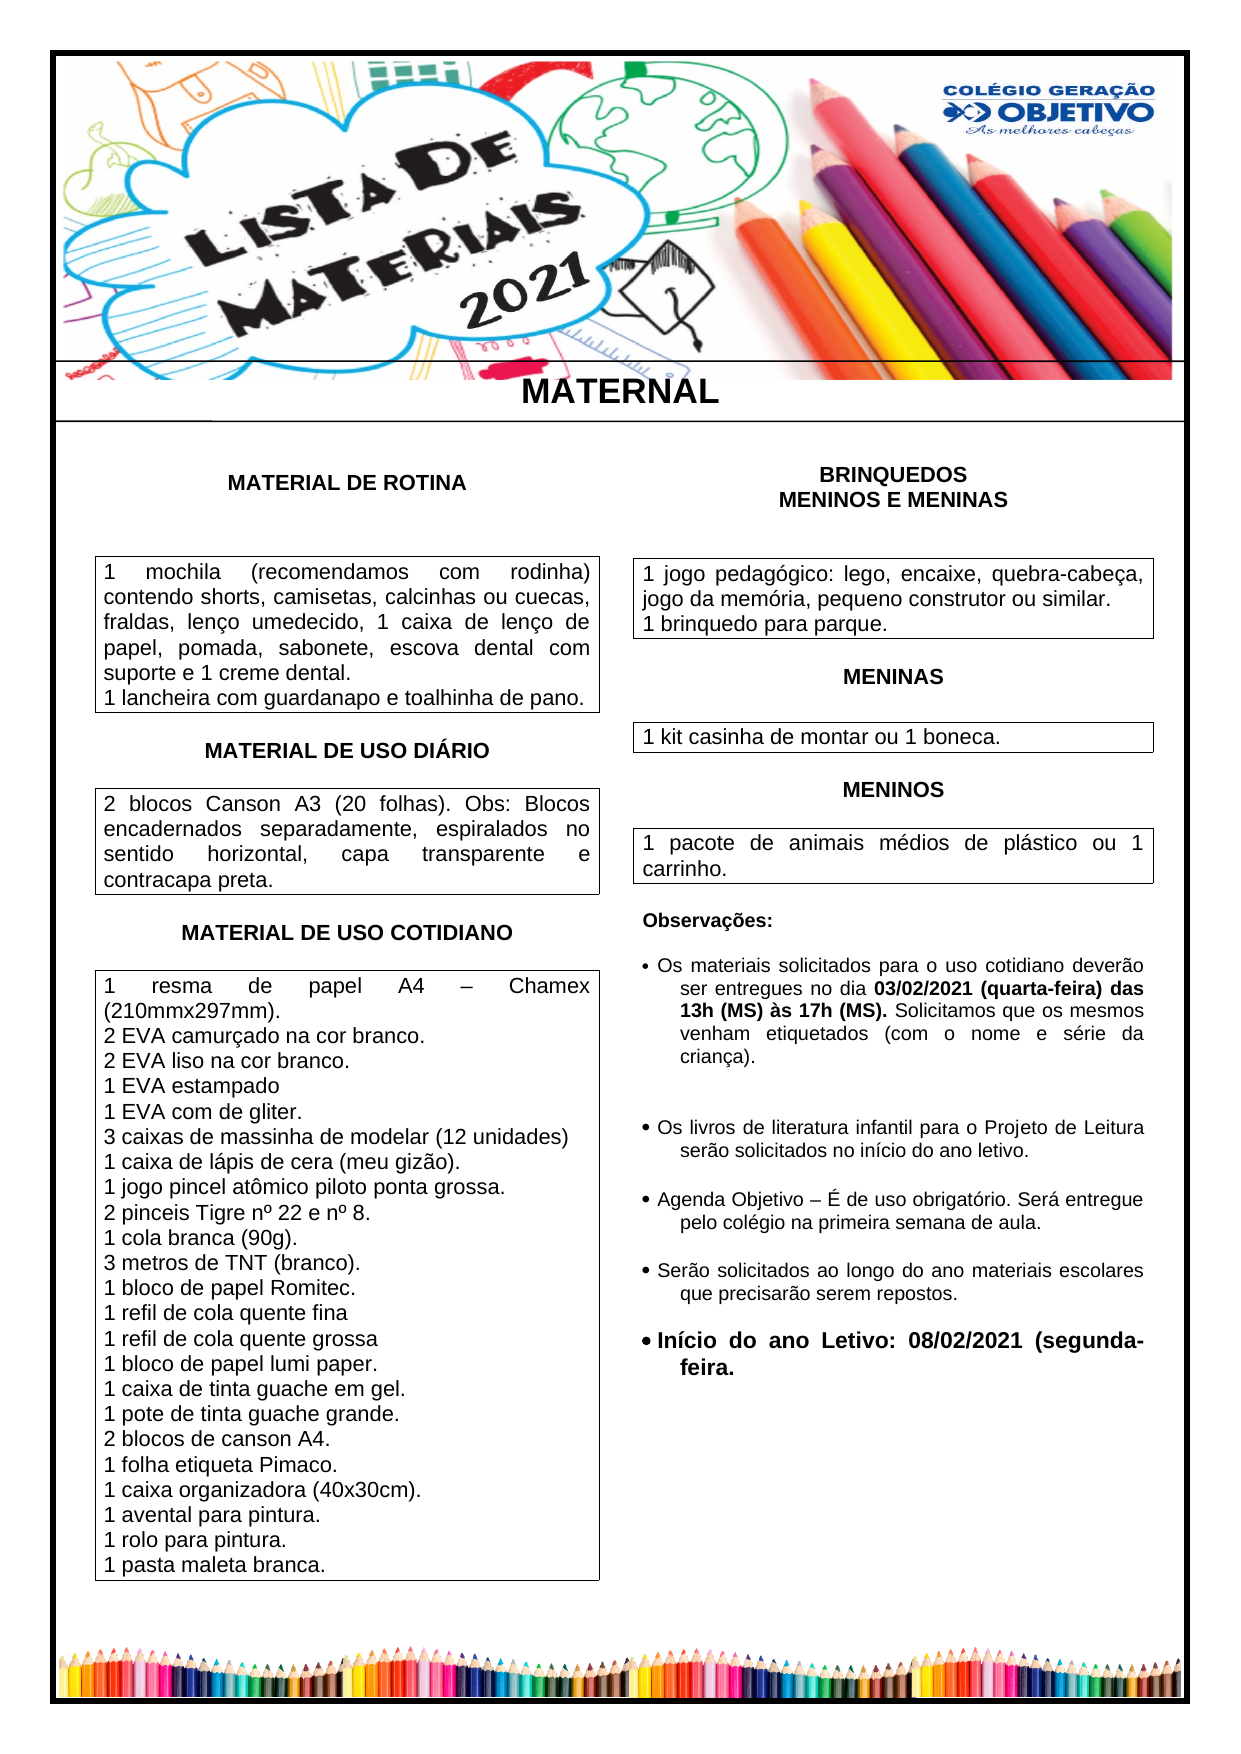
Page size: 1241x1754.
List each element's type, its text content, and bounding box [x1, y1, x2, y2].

text 1 jogo pincel atômico piloto ponta grossa. [96, 1172, 599, 1197]
text MATERNAL [118, 371, 1122, 411]
list Serão solicitados ao longo do ano materiais escolares que precisarão serem repostos. [642, 1259, 1144, 1305]
text 1 resma de papel A4 – Chamex (210mmx297mm). [96, 971, 599, 1020]
list Agenda Objetivo – É de uso obrigatório. Será entregue pelo colégio na primeira semana de aula. [642, 1188, 1144, 1233]
text 1 folha etiqueta Pimaco. [96, 1449, 599, 1474]
picture [63, 362, 143, 380]
text 1 avental para pintura. [96, 1499, 599, 1524]
text MENINAS [642, 664, 1144, 689]
text 2 blocos de canson A4. [96, 1424, 599, 1449]
text MATERIAL DE USO COTIDIANO [103, 919, 591, 945]
text 1 EVA com de gliter. [96, 1096, 599, 1121]
text 1 caixa organizadora (40x30cm). [96, 1474, 599, 1499]
text 1 refil de cola quente grossa [96, 1323, 599, 1348]
text 1 caixa de tinta guache em gel. [96, 1373, 599, 1398]
text 1 bloco de papel lumi paper. [96, 1348, 599, 1373]
picture [245, 362, 1093, 371]
text 1 kit casinha de montar ou 1 boneca. [634, 723, 1153, 752]
text MATERIAL DE USO DIÁRIO [103, 738, 591, 763]
text 1 rolo para pintura. [96, 1524, 599, 1550]
text 1 cola branca (90g). [96, 1222, 599, 1247]
text 1 pasta maleta branca. [96, 1550, 599, 1580]
text 1 lancheira com guardanapo e toalhinha de pano. [96, 682, 599, 712]
text 1 caixa de lápis de cera (meu gizão). [96, 1146, 599, 1172]
text 2 blocos Canson A3 (20 folhas). Obs: Blocos encadernados separadamente, espiralados no sentido horizontal, capa transparente e contracapa preta. [96, 789, 599, 894]
picture [63, 61, 1173, 360]
text 1 pacote de animais médios de plástico ou 1 carrinho. [634, 829, 1153, 883]
list Início do ano Letivo: 08/02/2021 (segunda-feira. [642, 1327, 1144, 1380]
list Os materiais solicitados para o uso cotidiano deverão ser entregues no dia 03/02/2021 (quarta-feira) das 13h (MS) às 17h (MS). Solicitamos que os mesmos venham etiquetados (com o nome e série da criança). [642, 954, 1144, 1067]
text MATERIAL DE ROTINA [103, 469, 591, 494]
text 1 refil de cola quente fina [96, 1298, 599, 1323]
text MENINOS E MENINAS [642, 487, 1144, 512]
picture [1106, 363, 1173, 380]
list Os livros de literatura infantil para o Projeto de Leitura serão solicitados no início do ano letivo. [642, 1116, 1144, 1162]
text 1 pote de tinta guache grande. [96, 1398, 599, 1424]
text 2 pinceis Tigre nº 22 e nº 8. [96, 1197, 599, 1222]
text 1 EVA estampado [96, 1071, 599, 1096]
text 3 caixas de massinha de modelar (12 unidades) [96, 1121, 599, 1146]
text 1 jogo pedagógico: lego, encaixe, quebra-cabeça, jogo da memória, pequeno construtor ou similar. [634, 559, 1153, 608]
picture [140, 362, 245, 371]
text 1 bloco de papel Romitec. [96, 1272, 599, 1298]
text Observações: [642, 908, 1144, 931]
text 2 EVA camurçado na cor branco. [96, 1020, 599, 1046]
text 1 mochila (recomendamos com rodinha) contendo shorts, camisetas, calcinhas ou cuecas, fraldas, lenço umedecido, 1 caixa de lenço de papel, pomada, sabonete, escova dental com suporte e 1 creme dental. [96, 557, 599, 682]
text MENINOS [642, 777, 1144, 802]
picture [59, 1640, 1181, 1698]
text 3 metros de TNT (branco). [96, 1247, 599, 1272]
text 2 EVA liso na cor branco. [96, 1046, 599, 1071]
text 1 brinquedo para parque. [634, 608, 1153, 638]
text BRINQUEDOS [642, 462, 1144, 487]
